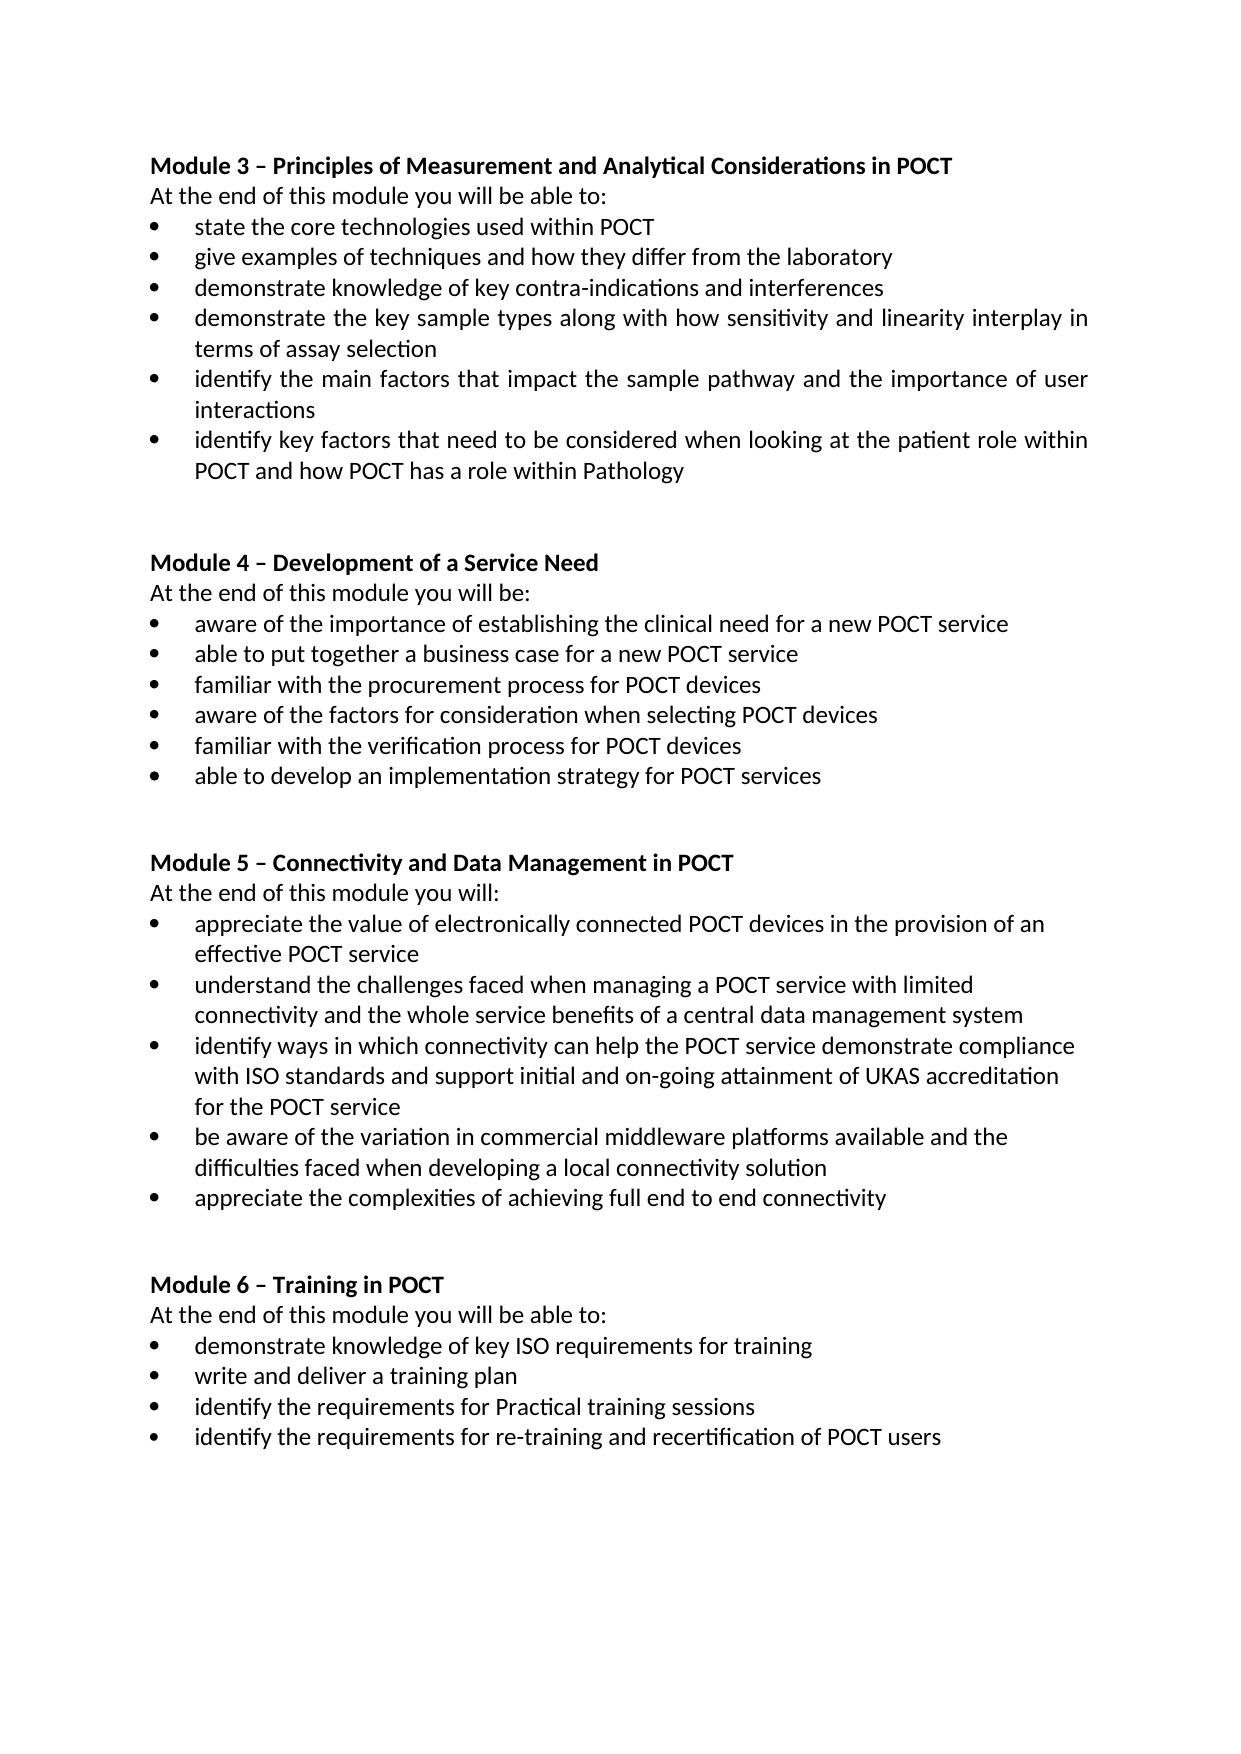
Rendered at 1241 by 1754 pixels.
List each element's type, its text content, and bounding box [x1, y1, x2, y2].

list be aware of the variation in commercial middleware platforms available and the difficulties faced when developing a local connectivity solution [150, 1121, 1090, 1182]
list able to develop an implementation strategy for POCT services [150, 760, 1090, 791]
list appreciate the complexities of achieving full end to end connectivity [150, 1182, 1090, 1213]
list identify the requirements for re-training and recertification of POCT users [150, 1421, 1090, 1452]
text At the end of this module you will: [150, 877, 1090, 908]
text At the end of this module you will be able to: [150, 1299, 1090, 1330]
text Module 6 – Training in POCT [150, 1269, 1090, 1299]
list appreciate the value of electronically connected POCT devices in the provision of an effective POCT service [150, 908, 1090, 969]
list demonstrate knowledge of key contra-indications and interferences [150, 272, 1090, 303]
text Module 5 – Connectivity and Data Management in POCT [150, 847, 1090, 877]
list identify ways in which connectivity can help the POCT service demonstrate compliance with ISO standards and support initial and on-going attainment of UKAS accreditation for the POCT service [150, 1030, 1090, 1121]
list demonstrate the key sample types along with how sensitivity and linearity interplay in terms of assay selection [150, 303, 1090, 364]
list identify key factors that need to be considered when looking at the patient role within POCT and how POCT has a role within Pathology [150, 425, 1090, 486]
text At the end of this module you will be: [150, 577, 1090, 608]
text Module 4 – Development of a Service Need [150, 547, 1090, 577]
text At the end of this module you will be able to: [150, 181, 1090, 211]
list aware of the importance of establishing the clinical need for a new POCT service [150, 608, 1090, 638]
list give examples of techniques and how they differ from the laboratory [150, 242, 1090, 272]
text Module 3 – Principles of Measurement and Analytical Considerations in POCT [150, 150, 1090, 181]
list understand the challenges faced when managing a POCT service with limited connectivity and the whole service benefits of a central data management system [150, 969, 1090, 1030]
list demonstrate knowledge of key ISO requirements for training [150, 1330, 1090, 1360]
list aware of the factors for consideration when selecting POCT devices [150, 699, 1090, 730]
list state the core technologies used within POCT [150, 211, 1090, 242]
list identify the requirements for Practical training sessions [150, 1391, 1090, 1421]
list able to put together a business case for a new POCT service [150, 638, 1090, 669]
list familiar with the verification process for POCT devices [150, 730, 1090, 760]
list identify the main factors that impact the sample pathway and the importance of user interactions [150, 364, 1090, 425]
list write and deliver a training plan [150, 1360, 1090, 1391]
list familiar with the procurement process for POCT devices [150, 669, 1090, 699]
